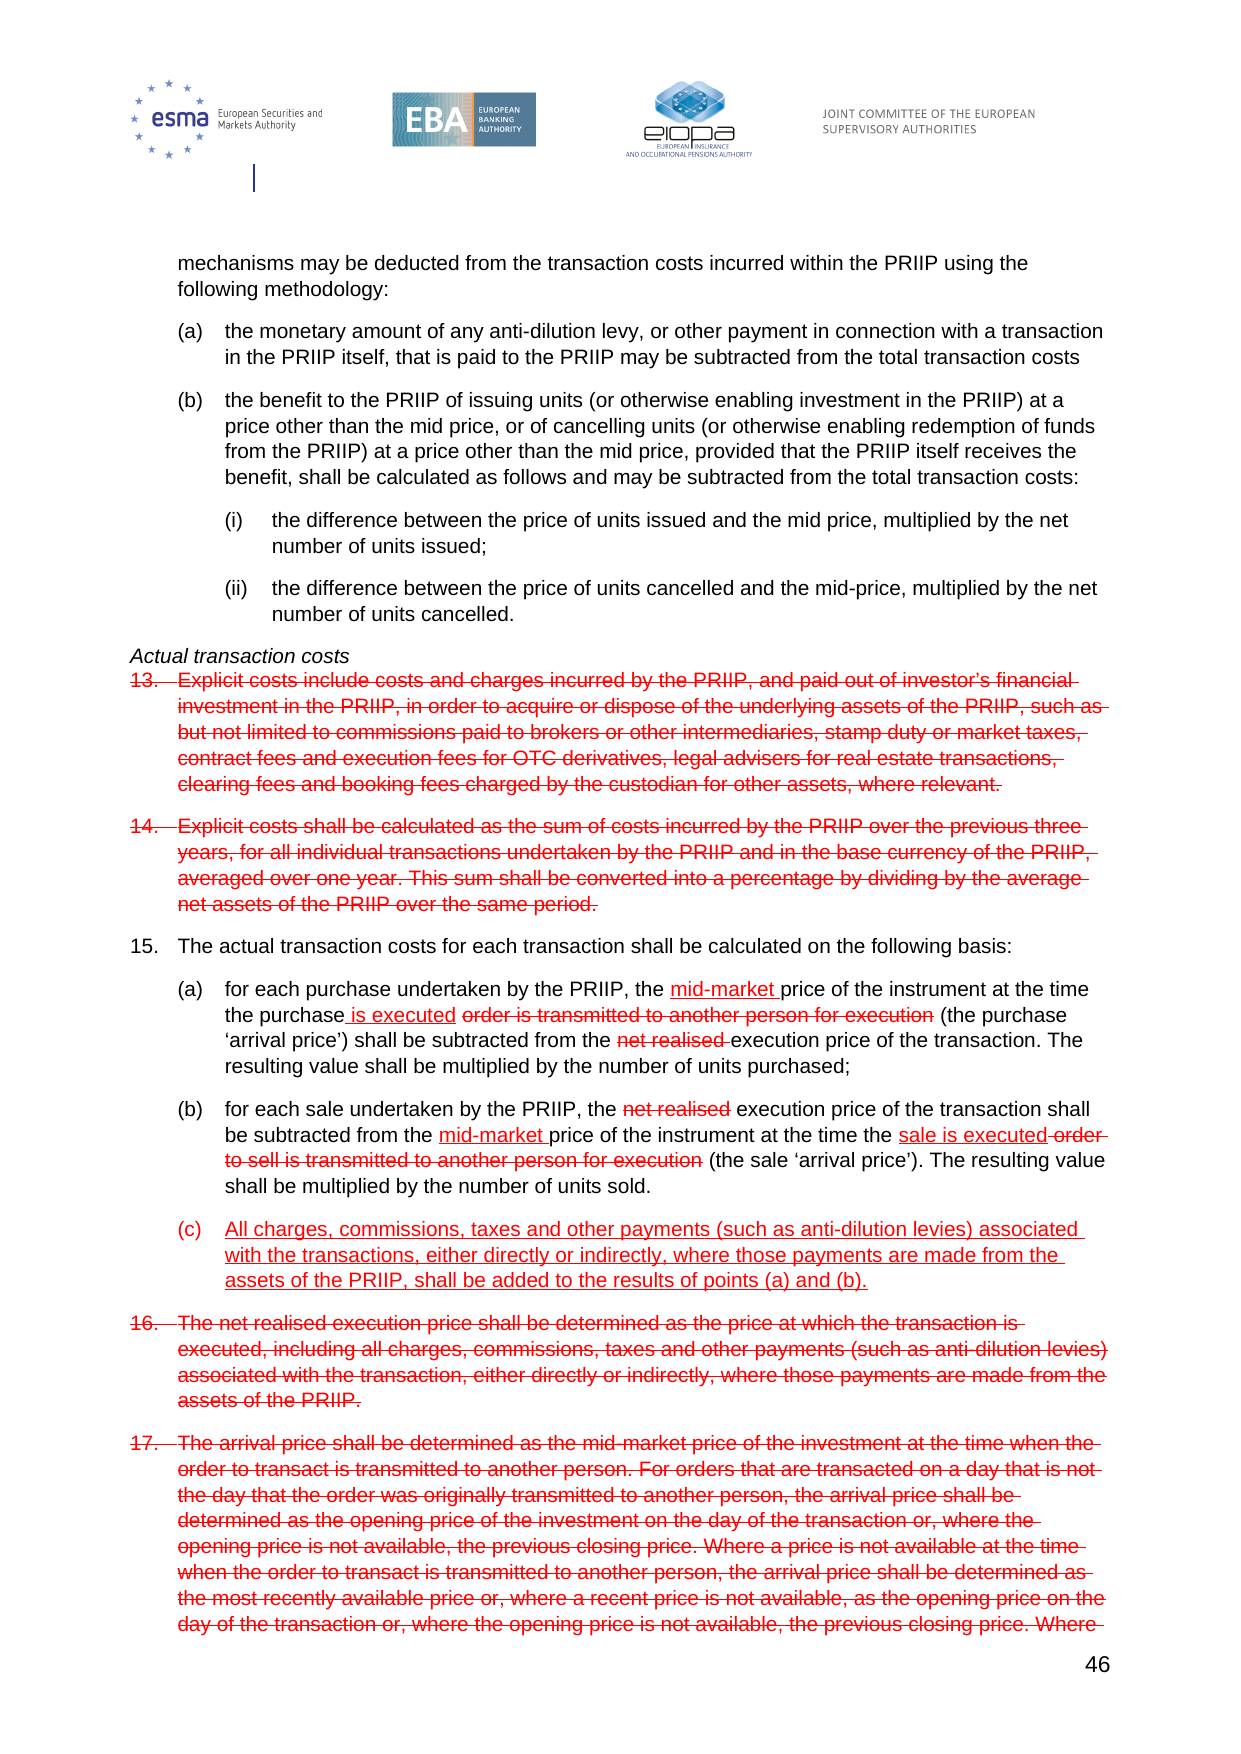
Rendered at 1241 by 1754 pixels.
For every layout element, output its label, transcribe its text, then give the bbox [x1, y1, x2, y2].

list the monetary amount of any anti-dilution levy, or other payment in connection with a transaction in the PRIIP itself, that is paid to the PRIIP may be subtracted from the total transaction costs [177, 319, 1110, 369]
list the difference between the price of units cancelled and the mid-price, multiplied by the net number of units cancelled. [224, 576, 1110, 626]
list the benefit to the PRIIP of issuing units (or otherwise enabling investment in the PRIIP) at a price other than the mid price, or of cancelling units (or otherwise enabling redemption of funds from the PRIIP) at a price other than the mid price, provided that the PRIIP itself receives the benefit, shall be calculated as follows and may be subtracted from the total transaction costs: [177, 388, 1110, 489]
list The actual transaction costs for each transaction shall be calculated on the following basis: [130, 934, 1110, 958]
list the difference between the price of units issued and the mid price, multiplied by the net number of units issued; [224, 508, 1110, 557]
picture [129, 73, 1045, 164]
list All charges, commissions, taxes and other payments (such as anti-dilution levies) associated with the transactions, either directly or indirectly, where those payments are made from the assets of the PRIIP, shall be added to the results of points (a) and (b). [177, 1217, 1110, 1292]
text Actual transaction costs [130, 644, 1110, 668]
list Explicit costs include costs and charges incurred by the PRIIP, and paid out of investor’s financial investment in the PRIIP, in order to acquire or dispose of the underlying assets of the PRIIP, such as but not limited to commissions paid to brokers or other intermediaries, stamp duty or market taxes, contract fees and execution fees for OTC derivatives, legal advisers for real estate transactions, clearing fees and booking fees charged by the custodian for other assets, where relevant. [130, 668, 1110, 796]
list Explicit costs shall be calculated as the sum of costs incurred by the PRIIP over the previous three years, for all individual transactions undertaken by the PRIIP and in the base currency of the PRIIP, averaged over one year. This sum shall be converted into a percentage by dividing by the average net assets of the PRIIP over the same period. [130, 814, 1110, 916]
list for each purchase undertaken by the PRIIP, the mid-market price of the instrument at the time the purchase is executed order is transmitted to another person for execution (the purchase ‘arrival price’) shall be subtracted from the net realised execution price of the transaction. The resulting value shall be multiplied by the number of units purchased; [177, 977, 1110, 1078]
list for each sale undertaken by the PRIIP, the net realised execution price of the transaction shall be subtracted from the mid-market price of the instrument at the time the sale is executed order to sell is transmitted to another person for execution (the sale ‘arrival price’). The resulting value shall be multiplied by the number of units sold. [177, 1097, 1110, 1198]
list The net realised execution price shall be determined as the price at which the transaction is executed, including all charges, commissions, taxes and other payments (such as anti-dilution levies) associated with the transaction, either directly or indirectly, where those payments are made from the assets of the PRIIP. [130, 1311, 1110, 1412]
